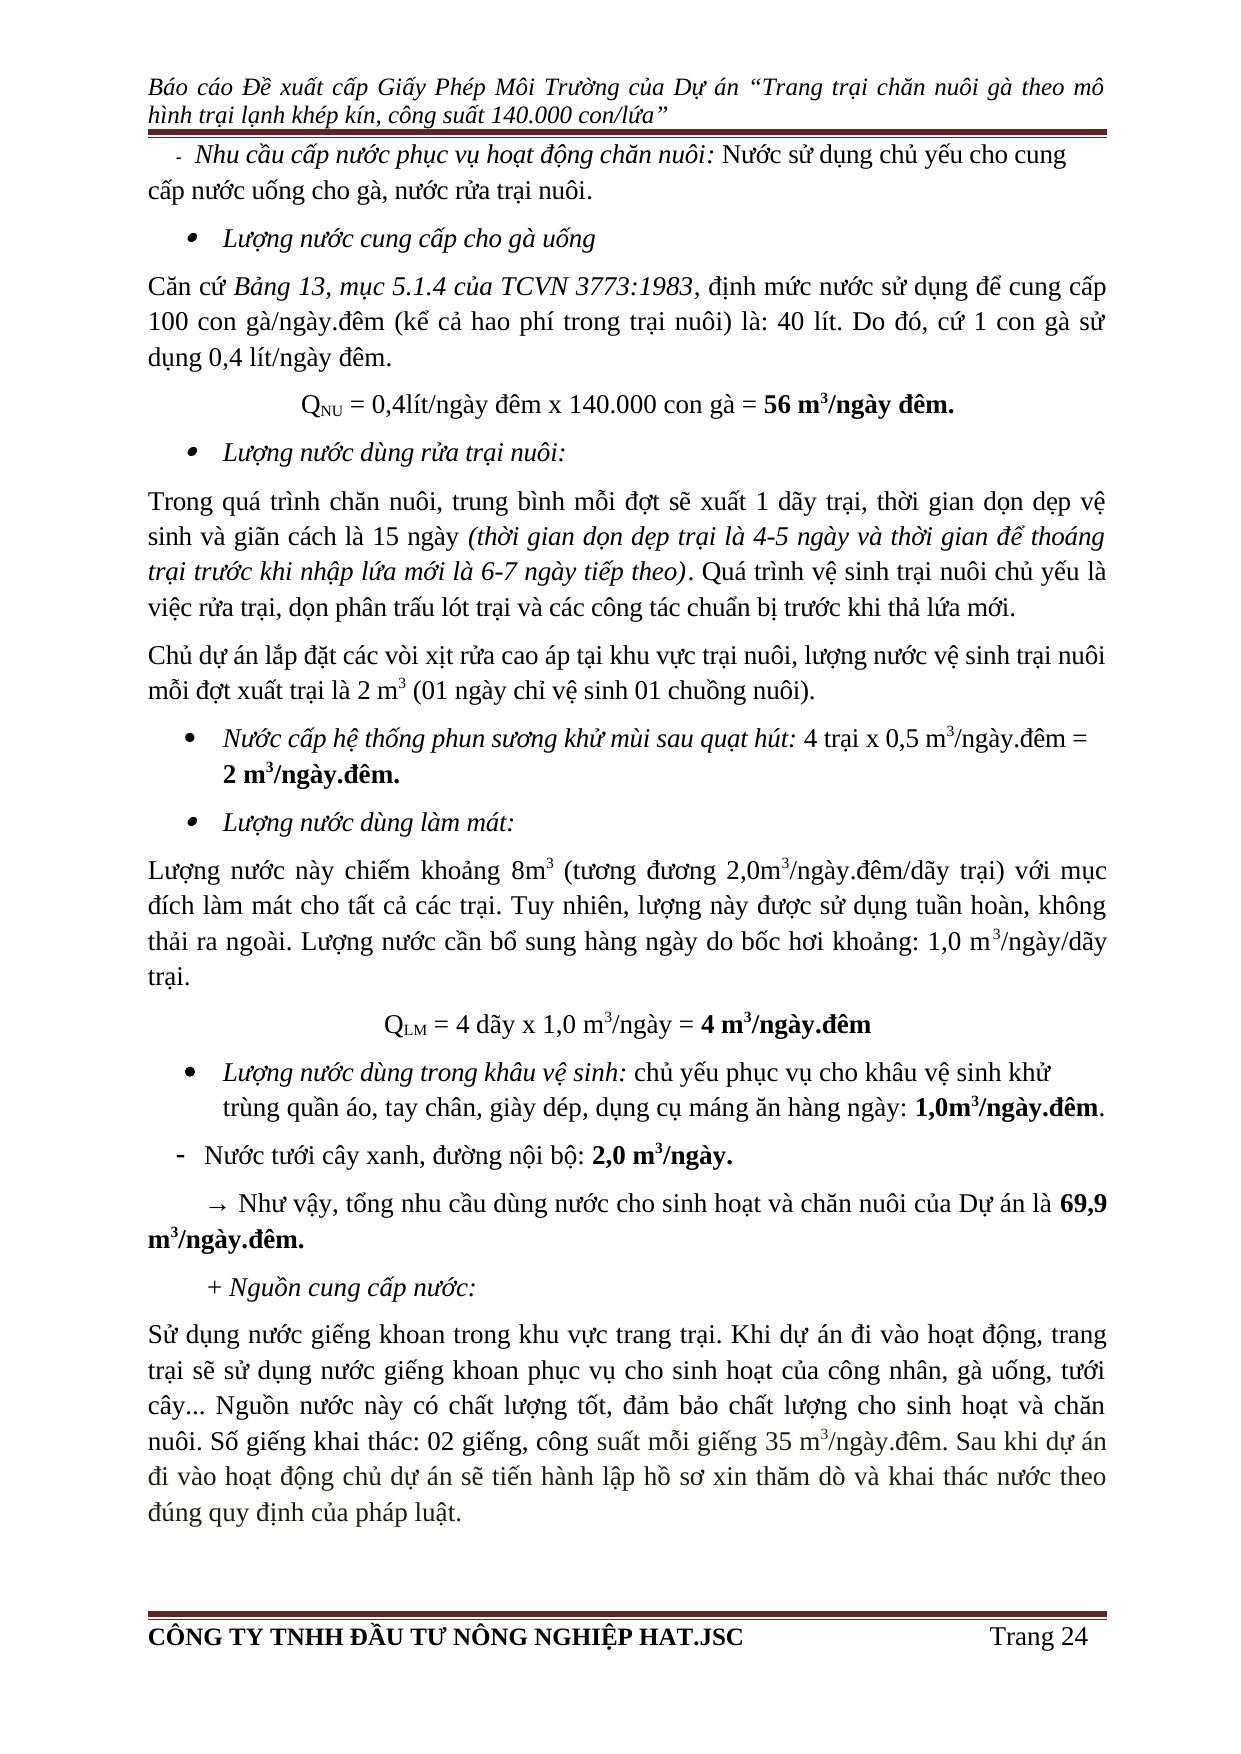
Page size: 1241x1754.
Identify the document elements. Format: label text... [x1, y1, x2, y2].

list Lượng nước dùng trong khâu vệ sinh: chủ yếu phục vụ cho khâu vệ sinh khử trùng quần áo, tay chân, giày dép, dụng cụ máng ăn hàng ngày: 1,0m3/ngày.đêm. [185, 1056, 1107, 1122]
list Nước tưới cây xanh, đường nội bộ: 2,0 m3/ngày. [148, 1139, 1107, 1171]
list Nhu cầu cấp nước phục vụ hoạt động chăn nuôi: Nước sử dụng chủ yếu cho cung cấp nước uống cho gà, nước rửa trại nuôi. [148, 138, 1107, 205]
text Căn cứ Bảng 13, mục 5.1.4 của TCVN 3773:1983, định mức nước sử dụng để cung cấp 100 con gà/ngày.đêm (kể cả hao phí trong trại nuôi) là: 40 lít. Do đó, cứ 1 con gà sử dụng 0,4 lít/ngày đêm. [148, 270, 1107, 372]
text → Như vậy, tổng nhu cầu dùng nước cho sinh hoạt và chăn nuôi của Dự án là 69,9 m3/ngày.đêm. [148, 1187, 1107, 1254]
text Chủ dự án lắp đặt các vòi xịt rửa cao áp tại khu vực trại nuôi, lượng nước vệ sinh trại nuôi mỗi đợt xuất trại là 2 m3 (01 ngày chỉ vệ sinh 01 chuồng nuôi). [148, 639, 1107, 705]
list Lượng nước cung cấp cho gà uống [185, 222, 1107, 253]
text Lượng nước này chiếm khoảng 8m3 (tương đương 2,0m3/ngày.đêm/dãy trại) với mục đích làm mát cho tất cả các trại. Tuy nhiên, lượng này được sử dụng tuần hoàn, không thải ra ngoài. Lượng nước cần bổ sung hàng ngày do bốc hơi khoảng: 1,0 m3/ngày/dãy trại. [148, 854, 1107, 991]
list Nước cấp hệ thống phun sương khử mùi sau quạt hút: 4 trại x 0,5 m3/ngày.đêm = 2 m3/ngày.đêm. [185, 722, 1107, 789]
list Lượng nước dùng rửa trại nuôi: [185, 437, 1107, 468]
text Trong quá trình chăn nuôi, trung bình mỗi đợt sẽ xuất 1 dãy trại, thời gian dọn dẹp vệ sinh và giãn cách là 15 ngày (thời gian dọn dẹp trại là 4-5 ngày và thời gian để thoáng trại trước khi nhập lứa mới là 6-7 ngày tiếp theo). Quá trình vệ sinh trại nuôi chủ yếu là việc rửa trại, dọn phân trấu lót trại và các công tác chuẩn bị trước khi thả lứa mới. [148, 485, 1107, 622]
text QNU = 0,4lít/ngày đêm x 140.000 con gà = 56 m3/ngày đêm. [148, 389, 1107, 420]
text Sử dụng nước giếng khoan trong khu vực trang trại. Khi dự án đi vào hoạt động, trang trại sẽ sử dụng nước giếng khoan phục vụ cho sinh hoạt của công nhân, gà uống, tưới cây... Nguồn nước này có chất lượng tốt, đảm bảo chất lượng cho sinh hoạt và chăn nuôi. Số giếng khai thác: 02 giếng, công suất mỗi giếng 35 m3/ngày.đêm. Sau khi dự án đi vào hoạt động chủ dự án sẽ tiến hành lập hồ sơ xin thăm dò và khai thác nước theo đúng quy định của pháp luật. [148, 1319, 1107, 1527]
list Lượng nước dùng làm mát: [185, 806, 1107, 837]
text + Nguồn cung cấp nước: [148, 1271, 1107, 1302]
text QLM = 4 dãy x 1,0 m3/ngày = 4 m3/ngày.đêm [148, 1008, 1107, 1039]
